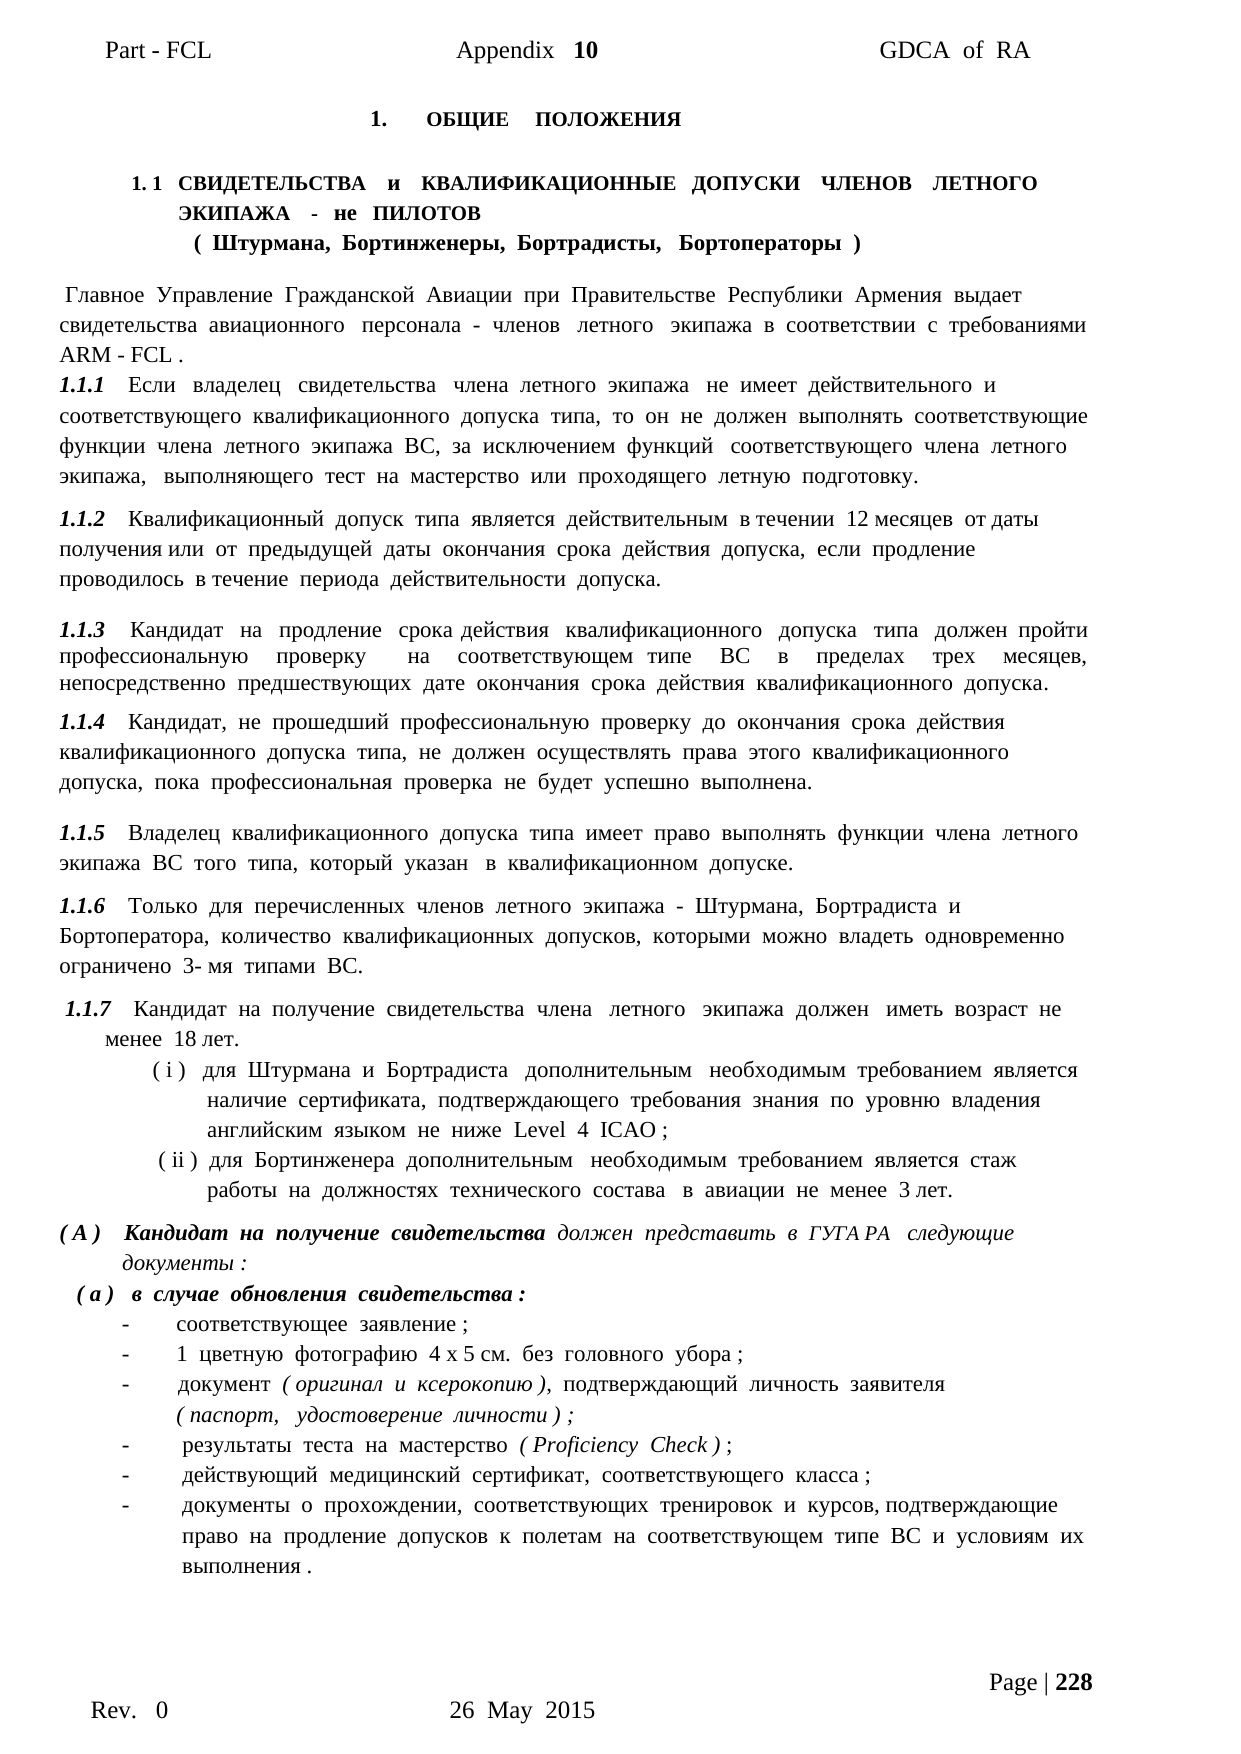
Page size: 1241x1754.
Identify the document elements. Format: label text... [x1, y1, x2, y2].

text Главное Управление Гражданской Авиации при Правительстве Республики Армения выдает свидетельства авиационного персонала - членов летного экипажа в соответствии с требованиями ARM - FCL . [59, 281, 1092, 368]
text ( паспорт, удостоверение личности ) ; [159, 1401, 1092, 1427]
list ЭКИПАЖА - не ПИЛОТОВ [131, 199, 1092, 226]
text ( А ) Кандидат на получение свидетельства должен представить в ГУГА РА следующие [59, 1219, 1092, 1246]
list документ ( оригинал и ксерокопию ), подтверждающий личность заявителя [122, 1370, 1092, 1397]
list ОБЩИЕ ПОЛОЖЕНИЯ [370, 105, 1092, 132]
text ( а ) в случае обновления свидетельства : [59, 1280, 1092, 1306]
list результаты теста на мастерство ( Proficiency Check ) ; [122, 1431, 1092, 1457]
text 1.1.4 Кандидат, не прошедший профессиональную проверку до окончания срока действия квалификационного допуска типа, не должен осуществлять права этого квалификационного допуска, пока профессиональная проверка не будет успешно выполнена. [59, 708, 1087, 794]
text 1.1.2 Квалификационный допуск типа является действительным в течении 12 месяцев от даты получения или от предыдущей даты окончания срока действия допуска, если продление проводилось в течение периода действительности допуска. [59, 505, 1088, 592]
text 1.1.3 Кандидат на продление срока действия квалификационного допуска типа должен пройти профессиональную проверку на соответствующем типе ВС в пределах трех месяцев, непосредственно предшествующих дате окончания срока действия квалификационного допуска. [59, 616, 1088, 695]
text ( ii ) для Бортинженера дополнительным необходимым требованием является стаж работы на должностях технического состава в авиации не менее 3 лет. [118, 1146, 1092, 1203]
list 1 цветную фотографию 4 х 5 см. без головного убора ; [122, 1340, 1092, 1366]
text 1.1.6 Только для перечисленных членов летного экипажа - Штурмана, Бортрадиста и Бортоператора, количество квалификационных допусков, которыми можно владеть одновременно ограничено 3- мя типами ВС. [59, 892, 1092, 979]
text документы : [59, 1249, 1092, 1276]
list документы о прохождении, соответствующих тренировок и курсов, подтверждающие [122, 1492, 1092, 1518]
text право на продление допусков к полетам на соответствующем типе ВС и условиям их [159, 1522, 1092, 1548]
text 1.1.5 Владелец квалификационного допуска типа имеет право выполнять функции члена летного экипажа ВС того типа, который указан в квалификационном допуске. [59, 819, 1101, 876]
list ( Штурмана, Бортинженеры, Бортрадисты, Бортоператоры ) [131, 229, 1092, 256]
text 1.1.7 Кандидат на получение свидетельства члена летного экипажа должен иметь возраст не [59, 995, 1092, 1022]
list действующий медицинский сертификат, соответствующего класса ; [122, 1461, 1092, 1488]
text менее 18 лет. [59, 1026, 1092, 1052]
text 1.1.1 Если владелец свидетельства члена летного экипажа не имеет действительного и соответствующего квалификационного допуска типа, то он не должен выполнять соответствующие функции члена летного экипажа ВС, за исключением функций соответствующего члена летного экипажа, выполняющего тест на мастерство или проходящего летную подготовку. [59, 371, 1092, 488]
list 1. 1 СВИДЕТЕЛЬСТВА и КВАЛИФИКАЦИОННЫЕ ДОПУСКИ ЧЛЕНОВ ЛЕТНОГО [131, 169, 1092, 195]
text ( i ) для Штурмана и Бортрадиста дополнительным необходимым требованием является наличие сертификата, подтверждающего требования знания по уровню владения английским языком не ниже Level 4 ICAO ; [118, 1056, 1092, 1142]
text выполнения . [159, 1552, 1092, 1578]
list соответствующее заявление ; [122, 1310, 1092, 1336]
